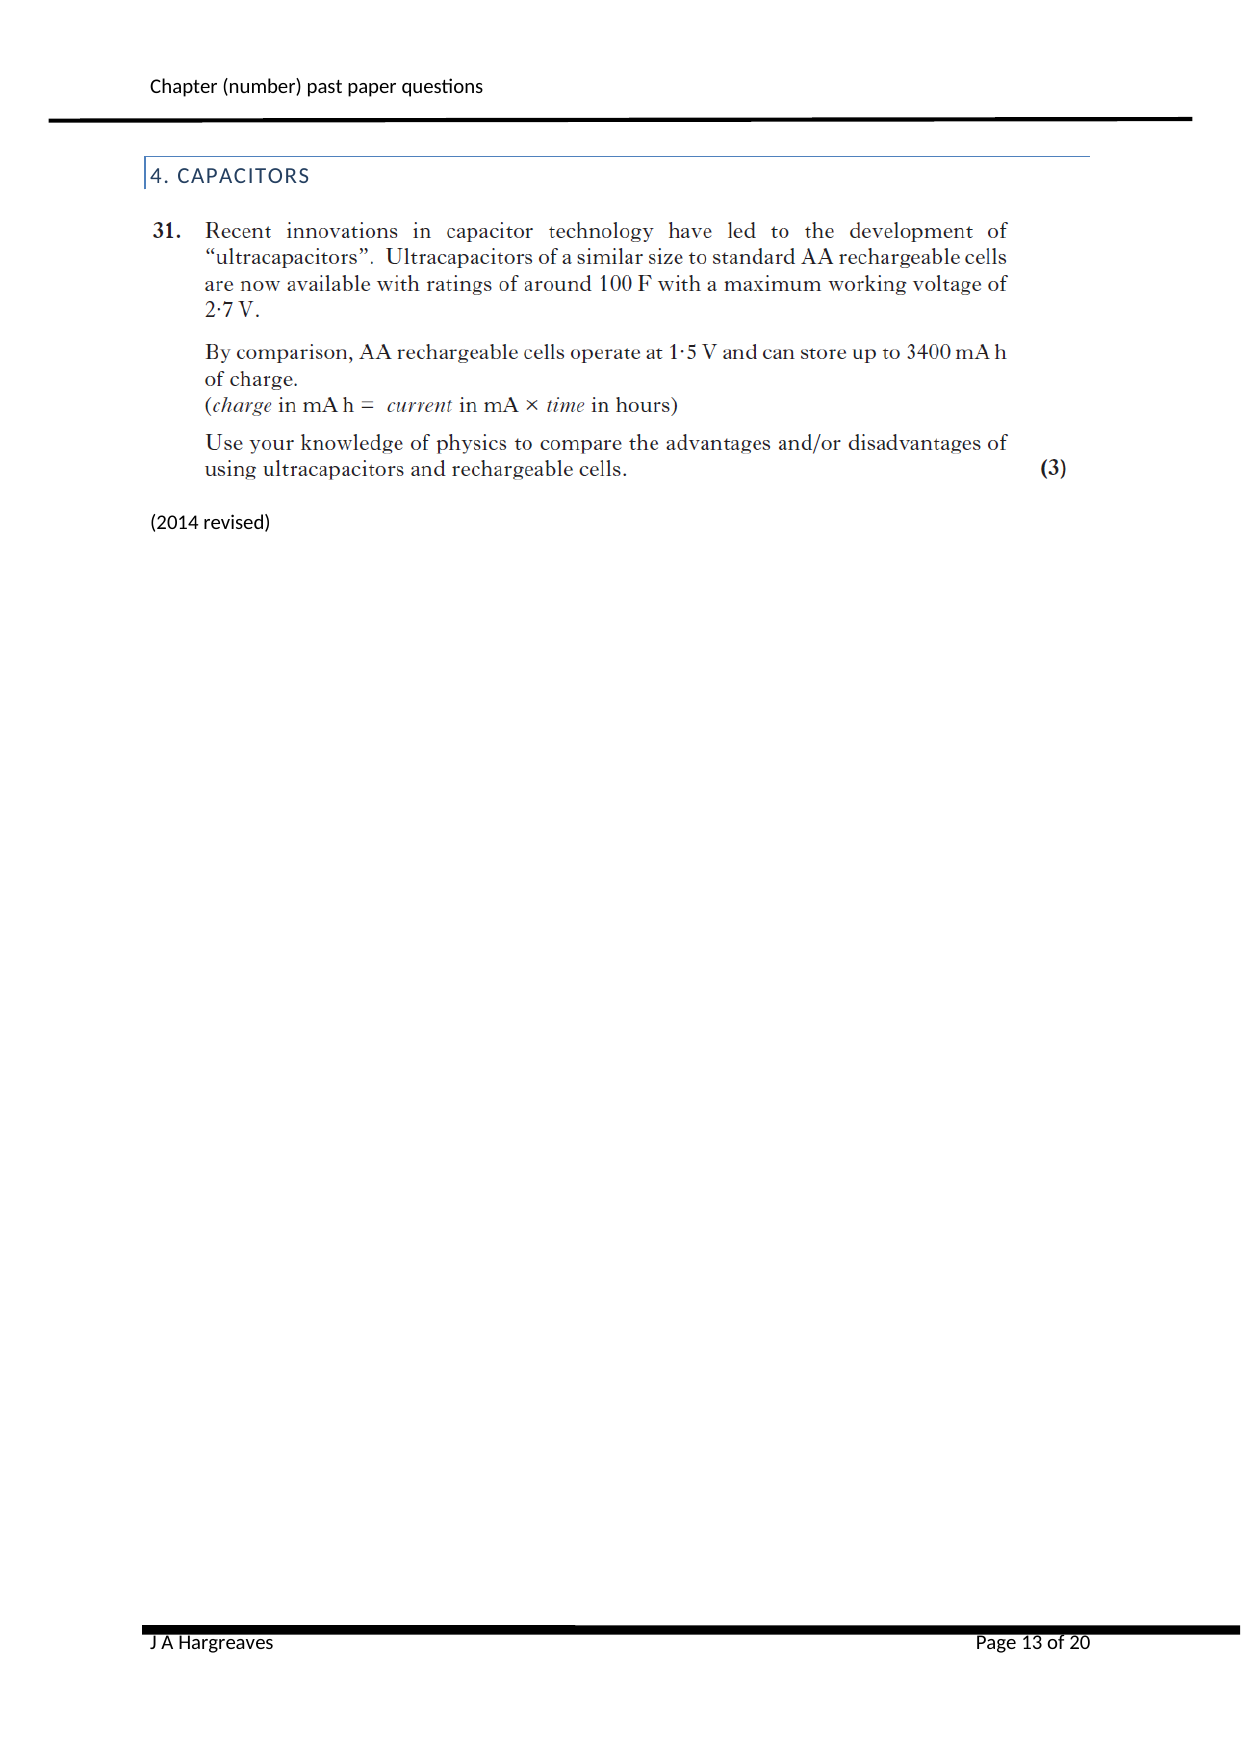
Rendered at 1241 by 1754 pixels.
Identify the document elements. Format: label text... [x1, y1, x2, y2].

picture [150, 214, 1082, 506]
subtitle 4. Capacitors [146, 157, 1090, 189]
